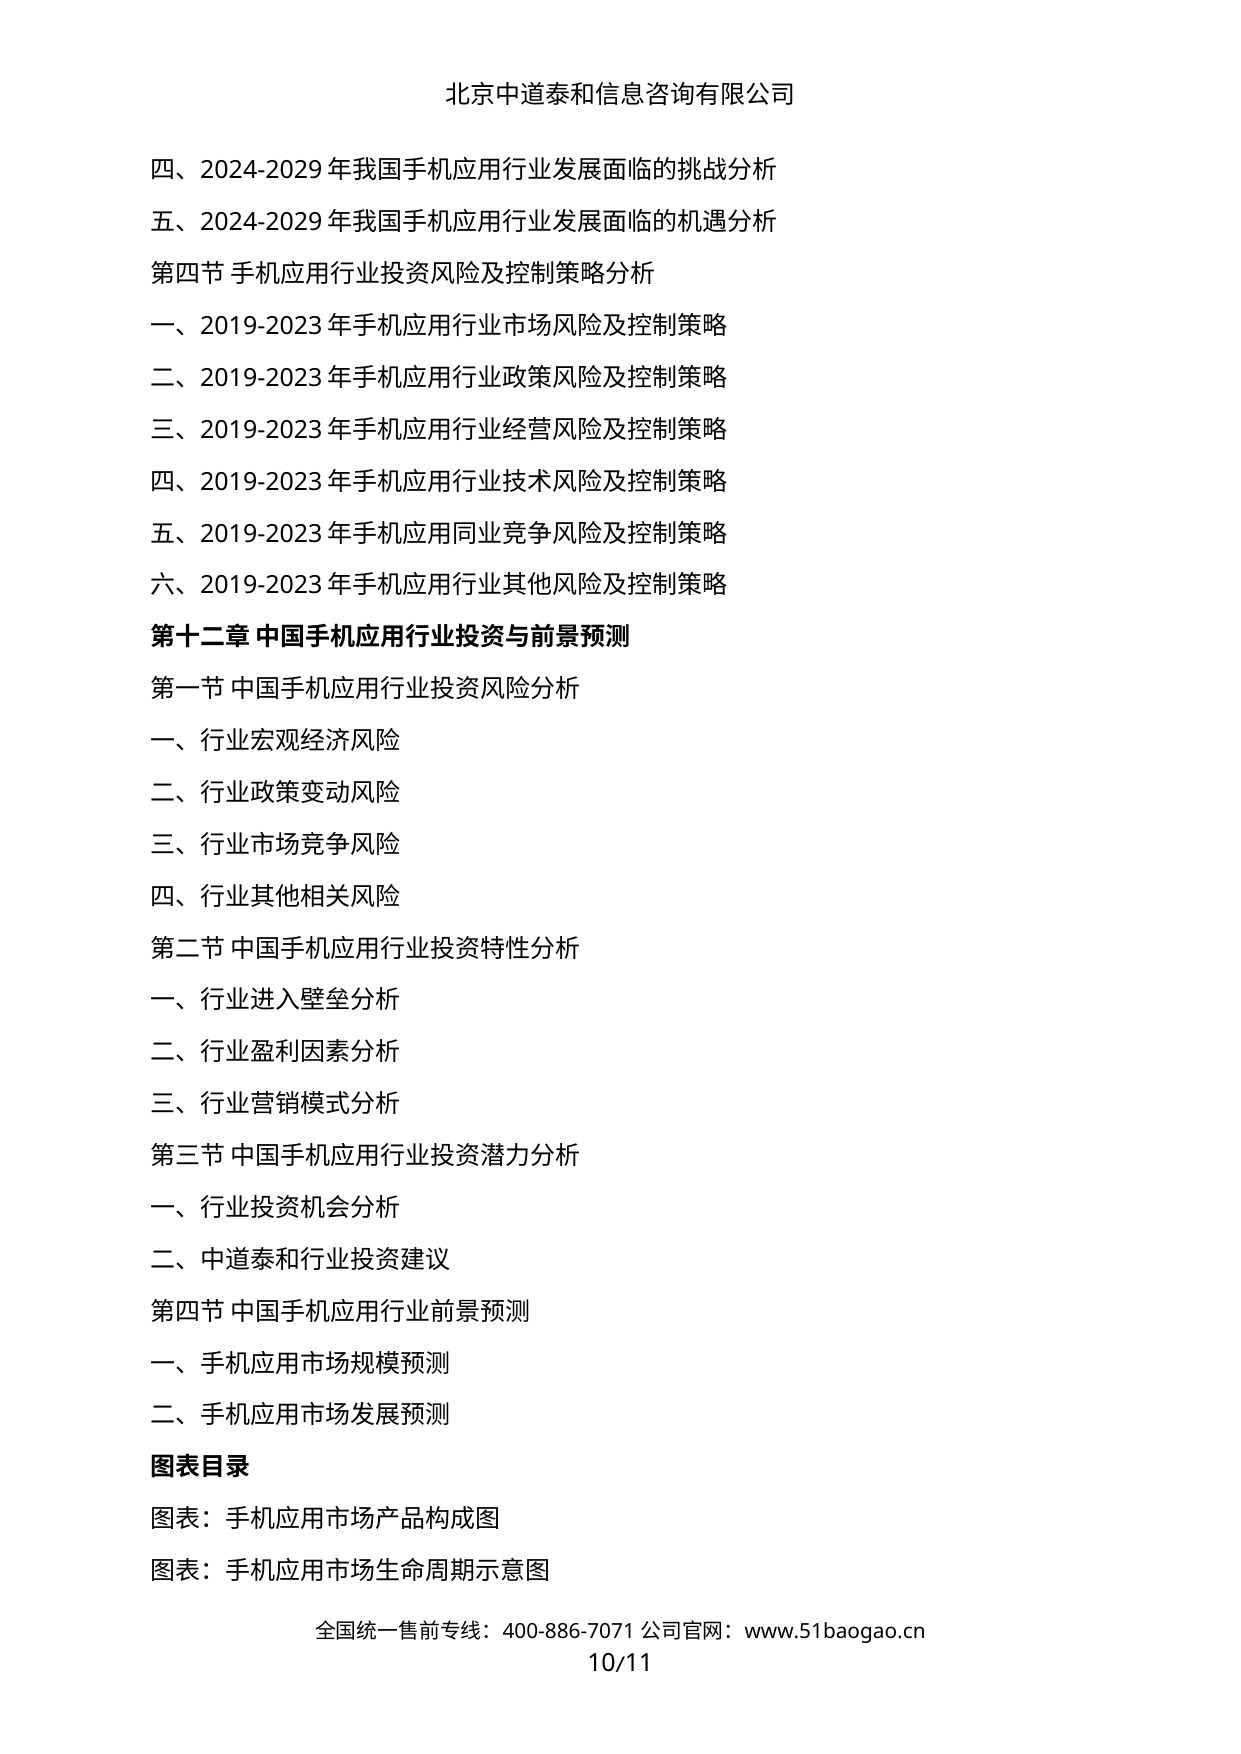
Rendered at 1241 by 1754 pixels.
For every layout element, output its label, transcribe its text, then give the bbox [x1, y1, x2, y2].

text 图表目录 [150, 1447, 1090, 1483]
text 四、2019-2023年手机应用行业技术风险及控制策略 [150, 461, 1090, 497]
text 四、行业其他相关风险 [150, 876, 1090, 912]
text 二、中道泰和行业投资建议 [150, 1239, 1090, 1276]
text 一、行业宏观经济风险 [150, 721, 1090, 757]
text 第四节 手机应用行业投资风险及控制策略分析 [150, 254, 1090, 290]
text 二、行业盈利因素分析 [150, 1032, 1090, 1068]
text 一、手机应用市场规模预测 [150, 1343, 1090, 1379]
text 二、手机应用市场发展预测 [150, 1395, 1090, 1431]
text 二、2019-2023年手机应用行业政策风险及控制策略 [150, 357, 1090, 394]
text 六、2019-2023年手机应用行业其他风险及控制策略 [150, 565, 1090, 601]
text 第四节 中国手机应用行业前景预测 [150, 1291, 1090, 1327]
text 第一节 中国手机应用行业投资风险分析 [150, 669, 1090, 705]
text 图表：手机应用市场生命周期示意图 [150, 1551, 1090, 1587]
text 三、行业市场竞争风险 [150, 824, 1090, 861]
text 一、行业进入壁垒分析 [150, 980, 1090, 1016]
text 五、2019-2023年手机应用同业竞争风险及控制策略 [150, 513, 1090, 549]
text 五、2024-2029年我国手机应用行业发展面临的机遇分析 [150, 202, 1090, 238]
text 一、2019-2023年手机应用行业市场风险及控制策略 [150, 306, 1090, 342]
text 四、2024-2029年我国手机应用行业发展面临的挑战分析 [150, 150, 1090, 186]
text 第三节 中国手机应用行业投资潜力分析 [150, 1136, 1090, 1172]
text 一、行业投资机会分析 [150, 1187, 1090, 1224]
text 第二节 中国手机应用行业投资特性分析 [150, 928, 1090, 964]
text 图表：手机应用市场产品构成图 [150, 1499, 1090, 1535]
text 三、行业营销模式分析 [150, 1084, 1090, 1120]
text 三、2019-2023年手机应用行业经营风险及控制策略 [150, 409, 1090, 446]
text 第十二章 中国手机应用行业投资与前景预测 [150, 617, 1090, 653]
text 二、行业政策变动风险 [150, 772, 1090, 809]
